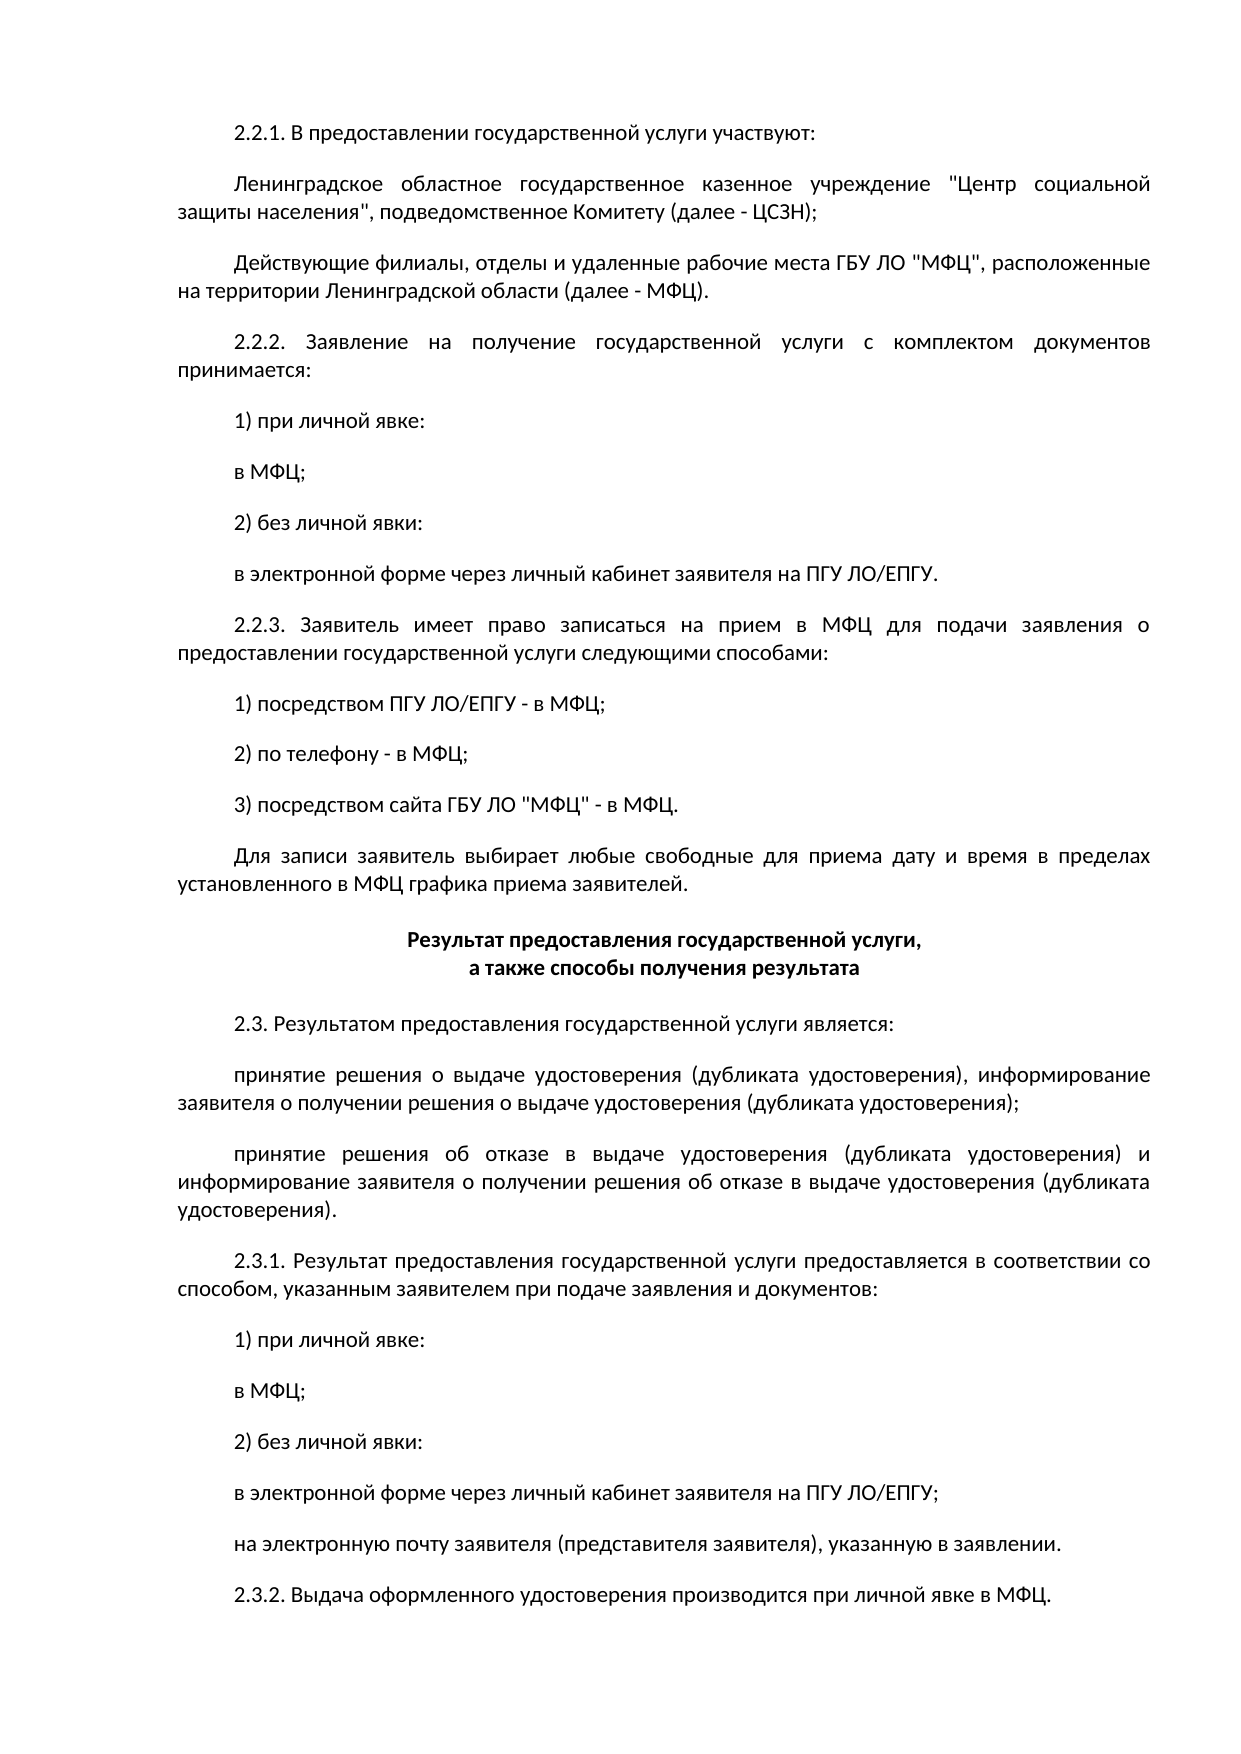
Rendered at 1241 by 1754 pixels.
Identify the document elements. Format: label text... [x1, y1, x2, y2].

text в электронной форме через личный кабинет заявителя на ПГУ ЛО/ЕПГУ. [177, 559, 1152, 587]
text в МФЦ; [177, 1376, 1152, 1404]
text принятие решения об отказе в выдаче удостоверения (дубликата удостоверения) и информирование заявителя о получении решения об отказе в выдаче удостоверения (дубликата удостоверения). [177, 1139, 1152, 1223]
text 2.2.3. Заявитель имеет право записаться на прием в МФЦ для подачи заявления о предоставлении государственной услуги следующими способами: [177, 610, 1152, 666]
text 1) посредством ПГУ ЛО/ЕПГУ - в МФЦ; [177, 689, 1152, 717]
text Действующие филиалы, отделы и удаленные рабочие места ГБУ ЛО "МФЦ", расположенные на территории Ленинградской области (далее - МФЦ). [177, 248, 1152, 304]
text 2) без личной явки: [177, 1427, 1152, 1455]
title Результат предоставления государственной услуги, [177, 926, 1152, 953]
text 2) без личной явки: [177, 508, 1152, 536]
text 2.3. Результатом предоставления государственной услуги является: [177, 1009, 1152, 1038]
text на электронную почту заявителя (представителя заявителя), указанную в заявлении. [177, 1529, 1152, 1557]
text в МФЦ; [177, 457, 1152, 485]
text 2.3.1. Результат предоставления государственной услуги предоставляется в соответствии со способом, указанным заявителем при подаче заявления и документов: [177, 1246, 1152, 1302]
text 2.2.1. В предоставлении государственной услуги участвуют: [177, 118, 1152, 146]
text 1) при личной явке: [177, 1325, 1152, 1353]
text 2.2.2. Заявление на получение государственной услуги с комплектом документов принимается: [177, 327, 1152, 383]
text принятие решения о выдаче удостоверения (дубликата удостоверения), информирование заявителя о получении решения о выдаче удостоверения (дубликата удостоверения); [177, 1061, 1152, 1117]
text 3) посредством сайта ГБУ ЛО "МФЦ" - в МФЦ. [177, 791, 1152, 818]
text Для записи заявитель выбирает любые свободные для приема дату и время в пределах установленного в МФЦ графика приема заявителей. [177, 841, 1152, 897]
text Ленинградское областное государственное казенное учреждение "Центр социальной защиты населения", подведомственное Комитету (далее - ЦСЗН); [177, 169, 1152, 225]
text 2) по телефону - в МФЦ; [177, 739, 1152, 768]
text в электронной форме через личный кабинет заявителя на ПГУ ЛО/ЕПГУ; [177, 1478, 1152, 1506]
text 2.3.2. Выдача оформленного удостоверения производится при личной явке в МФЦ. [177, 1580, 1152, 1608]
text 1) при личной явке: [177, 406, 1152, 434]
title а также способы получения результата [177, 953, 1152, 982]
